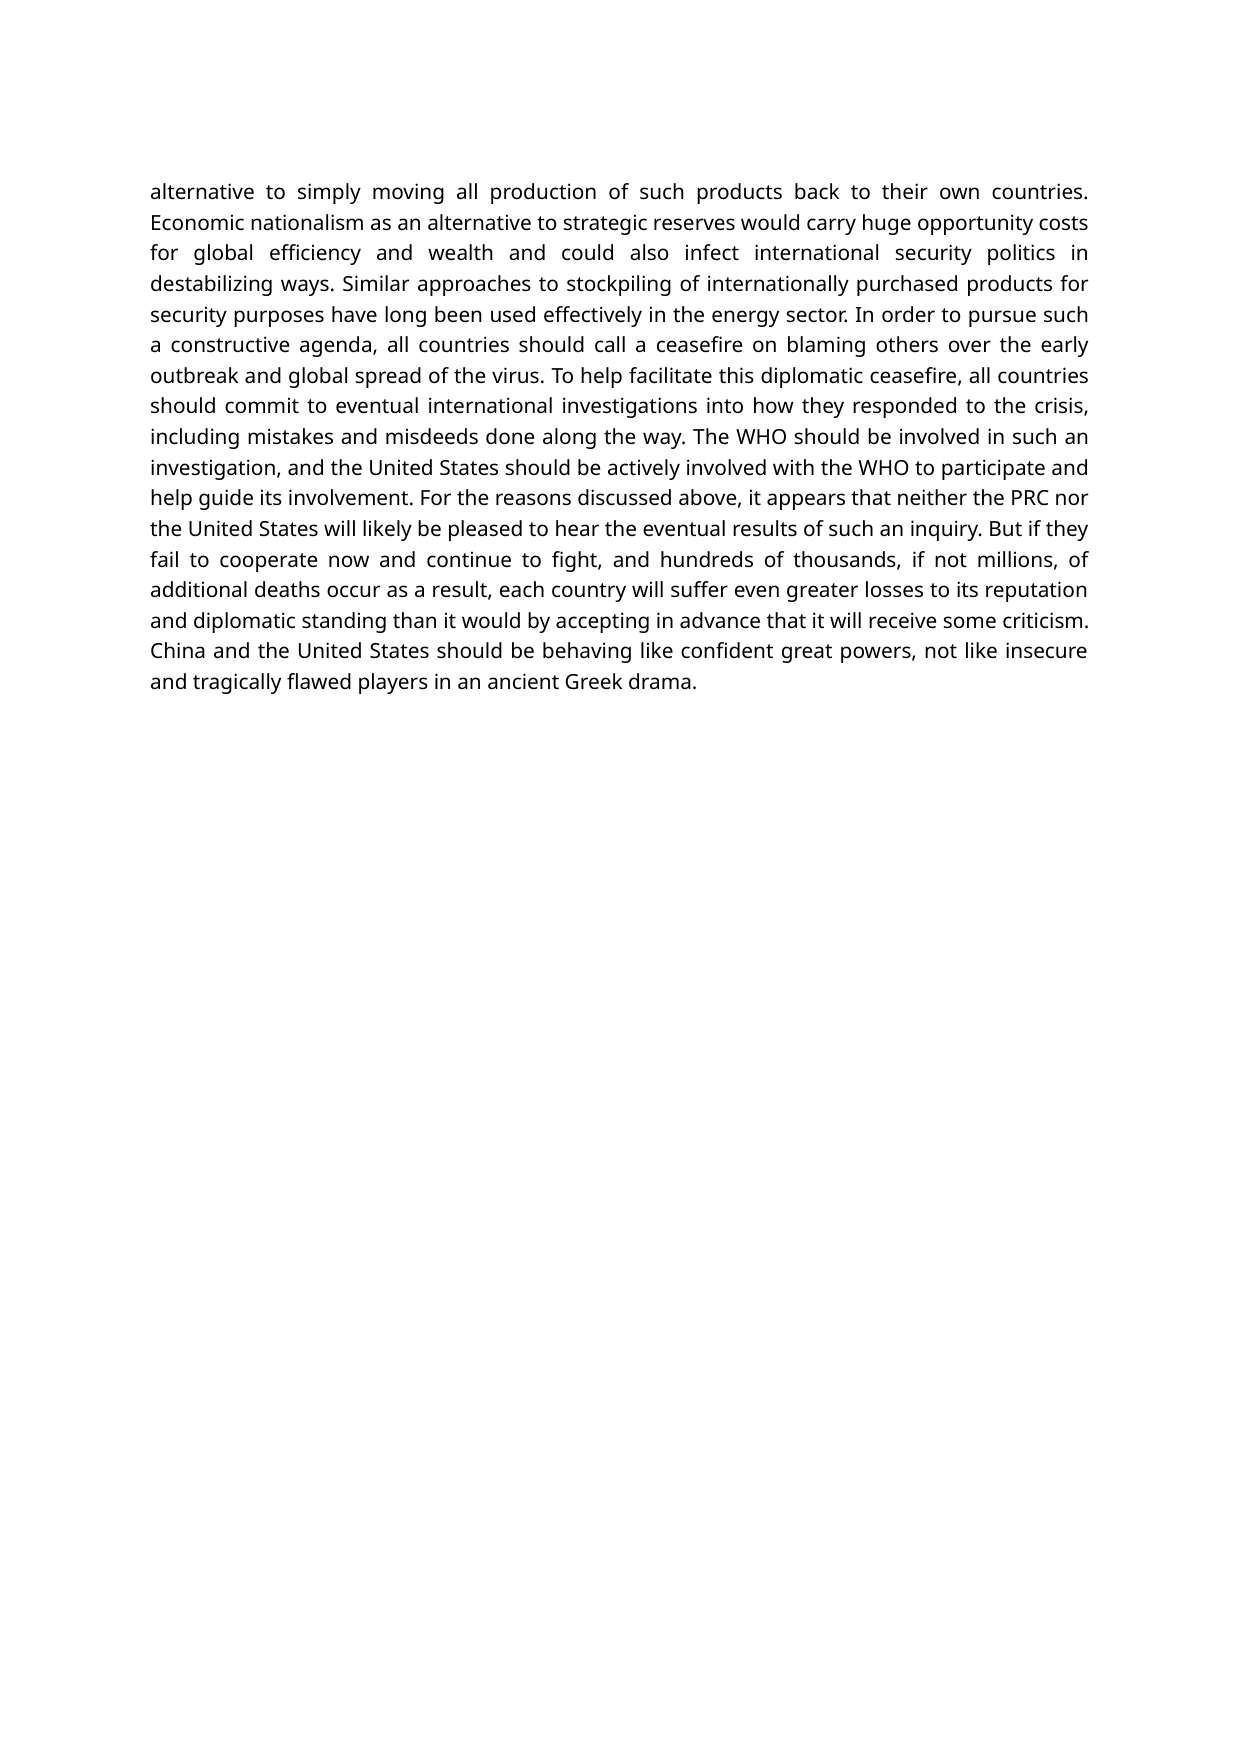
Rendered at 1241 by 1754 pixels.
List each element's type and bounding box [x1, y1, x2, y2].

text [150, 177, 1090, 696]
